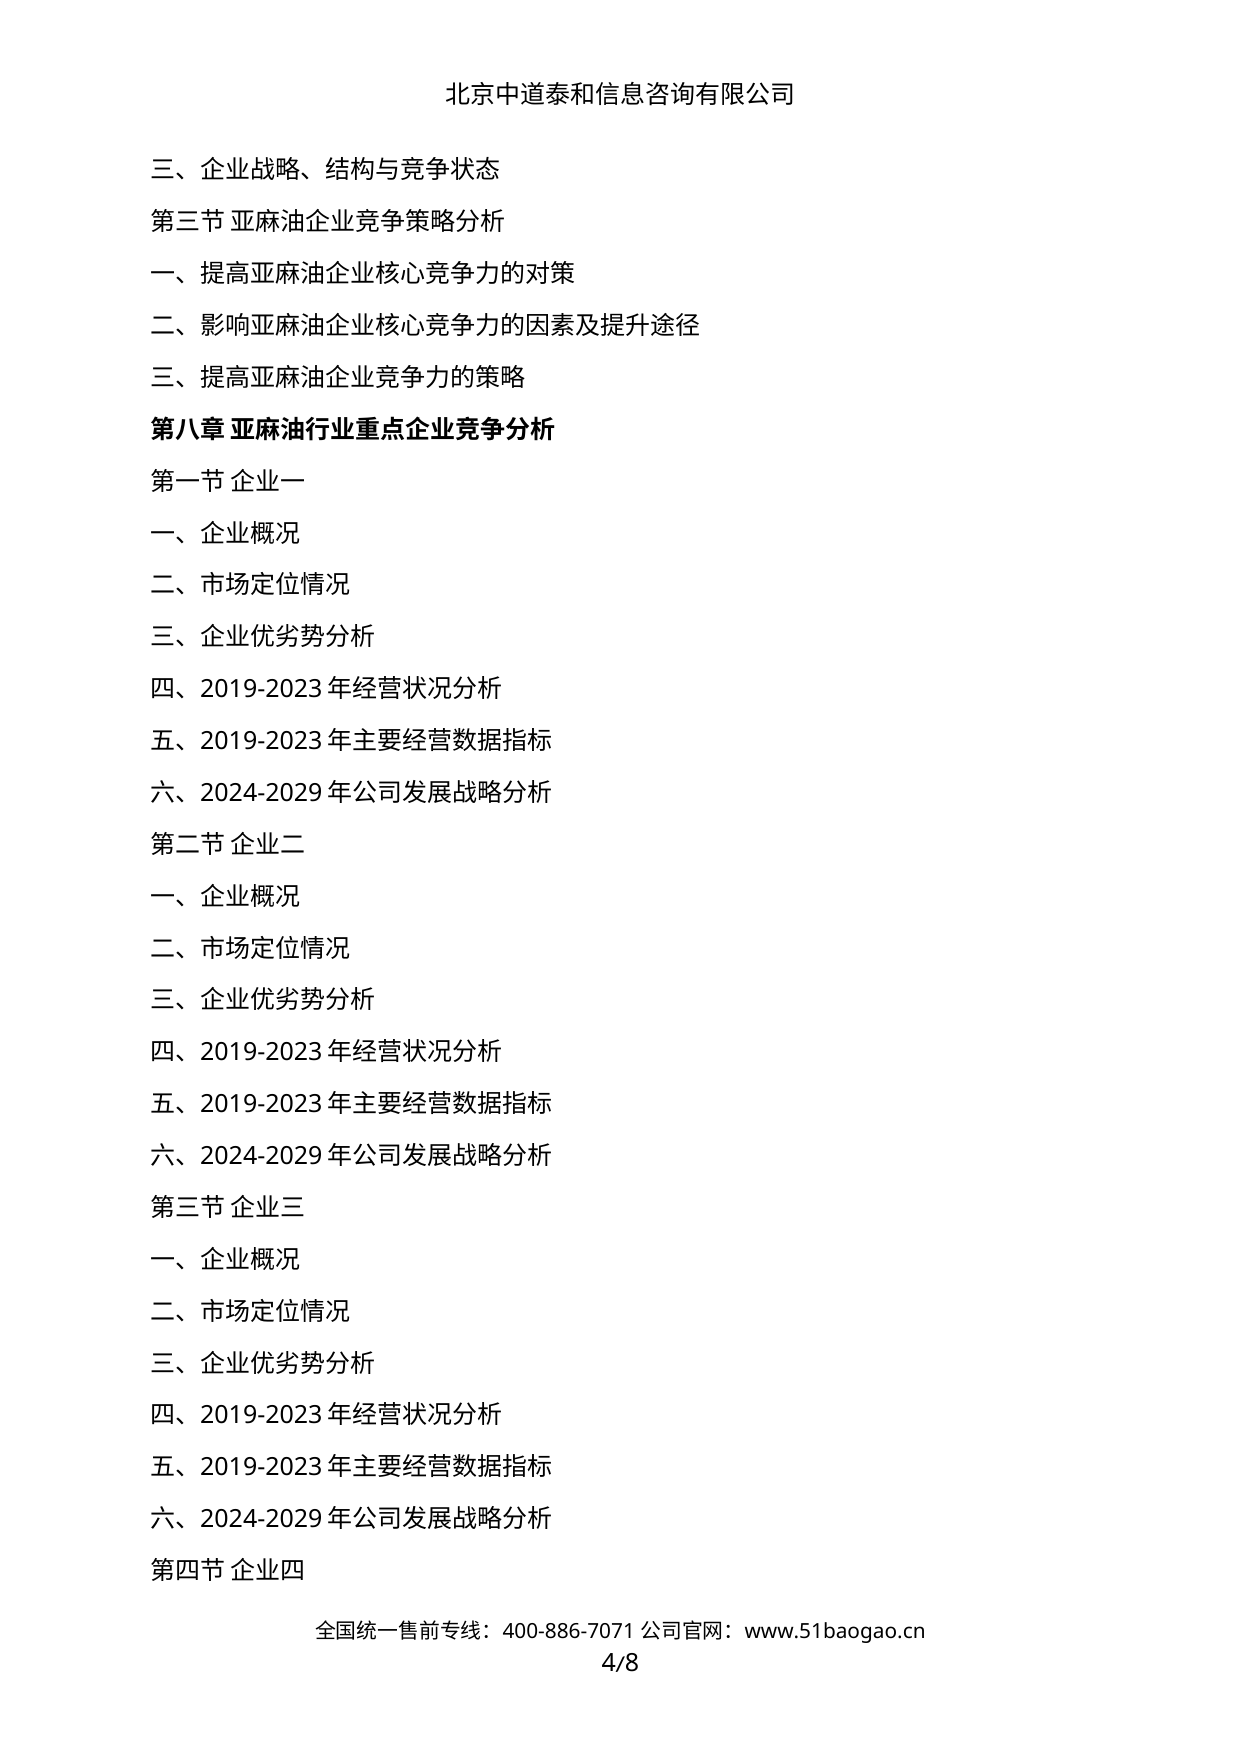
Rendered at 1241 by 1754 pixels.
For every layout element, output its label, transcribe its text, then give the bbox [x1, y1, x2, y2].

text 二、市场定位情况 [150, 928, 1090, 964]
text 六、2024-2029年公司发展战略分析 [150, 1499, 1090, 1535]
text 四、2019-2023年经营状况分析 [150, 669, 1090, 705]
text 一、企业概况 [150, 513, 1090, 549]
text 六、2024-2029年公司发展战略分析 [150, 1136, 1090, 1172]
text 三、企业优劣势分析 [150, 1343, 1090, 1379]
text 三、提高亚麻油企业竞争力的策略 [150, 357, 1090, 394]
text 三、企业优劣势分析 [150, 980, 1090, 1016]
text 二、市场定位情况 [150, 565, 1090, 601]
text 一、企业概况 [150, 1239, 1090, 1276]
text 六、2024-2029年公司发展战略分析 [150, 772, 1090, 809]
text 第一节 企业一 [150, 461, 1090, 497]
text 第三节 亚麻油企业竞争策略分析 [150, 202, 1090, 238]
text 三、企业战略、结构与竞争状态 [150, 150, 1090, 186]
text 第二节 企业二 [150, 824, 1090, 861]
text 一、提高亚麻油企业核心竞争力的对策 [150, 254, 1090, 290]
text 四、2019-2023年经营状况分析 [150, 1395, 1090, 1431]
text 一、企业概况 [150, 876, 1090, 912]
text 四、2019-2023年经营状况分析 [150, 1032, 1090, 1068]
text 五、2019-2023年主要经营数据指标 [150, 721, 1090, 757]
text 第八章 亚麻油行业重点企业竞争分析 [150, 409, 1090, 446]
text 二、影响亚麻油企业核心竞争力的因素及提升途径 [150, 306, 1090, 342]
text 五、2019-2023年主要经营数据指标 [150, 1447, 1090, 1483]
text 五、2019-2023年主要经营数据指标 [150, 1084, 1090, 1120]
text 第三节 企业三 [150, 1187, 1090, 1224]
text 第四节 企业四 [150, 1551, 1090, 1587]
text 三、企业优劣势分析 [150, 617, 1090, 653]
text 二、市场定位情况 [150, 1291, 1090, 1327]
